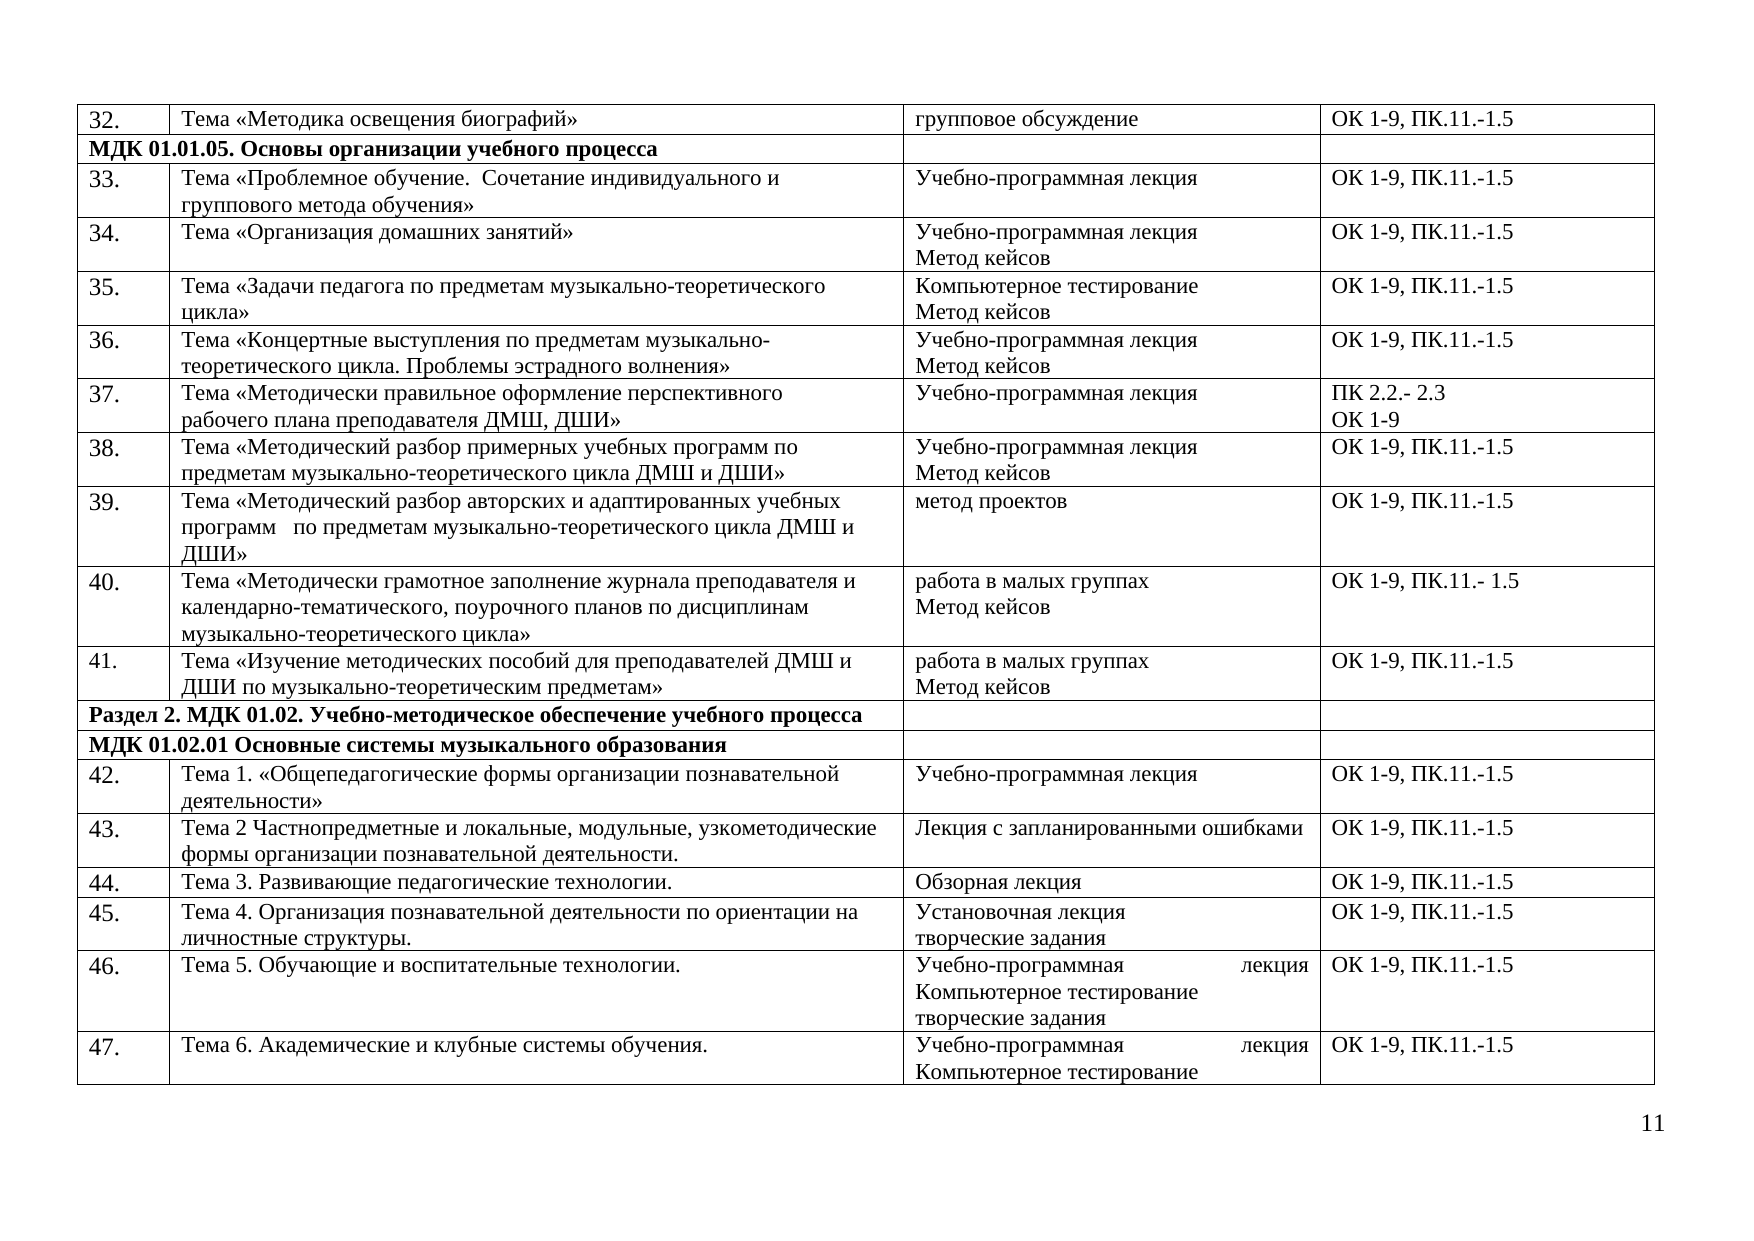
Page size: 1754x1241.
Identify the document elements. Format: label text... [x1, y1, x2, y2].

table_cell Лекция с запланированными ошибками [904, 814, 1320, 867]
table_cell Компьютерное тестирование Метод кейсов [904, 272, 1320, 324]
table_cell Тема «Задачи педагога по предметам музыкально-теоретического цикла» [170, 272, 903, 324]
table_cell ОК 1-9, ПК.11.-1.5 [1321, 814, 1654, 867]
table_cell [78, 379, 169, 432]
table_cell [78, 647, 169, 700]
table_cell Тема «Методически правильное оформление перспективного рабочего плана преподавателя ДМШ, ДШИ» [170, 379, 903, 432]
table_cell ОК 1-9, ПК.11.-1.5 [1321, 868, 1654, 897]
table_cell Тема «Изучение методических пособий для преподавателей ДМШ и ДШИ по музыкально-теоретическим предметам» [170, 647, 903, 700]
table_cell [1321, 731, 1654, 759]
table_cell [78, 218, 169, 271]
table_cell ОК 1-9, ПК.11.-1.5 [1321, 760, 1654, 813]
table_cell Учебно-программная лекция [904, 760, 1320, 813]
table_cell [78, 814, 169, 867]
table_cell Раздел 2. МДК 01.02. Учебно-методическое обеспечение учебного процесса [78, 701, 903, 729]
table_cell [78, 164, 169, 217]
table_cell ОК 1-9, ПК.11.-1.5 [1321, 272, 1654, 324]
table_cell [78, 1032, 169, 1084]
table_cell ОК 1-9, ПК.11.-1.5 [1321, 898, 1654, 950]
table_cell МДК 01.02.01 Основные системы музыкального образования [78, 731, 903, 759]
table_cell Тема 5. Обучающие и воспитательные технологии. [170, 951, 903, 1031]
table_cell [170, 1032, 903, 1084]
table_cell Установочная лекция творческие задания [904, 898, 1320, 950]
table_cell Тема «Организация домашних занятий» [170, 218, 903, 271]
table_cell [904, 731, 1320, 759]
table_cell Учебно-программная лекция Метод кейсов [904, 218, 1320, 271]
table_cell [1321, 701, 1654, 729]
table_cell Тема «Методика освещения биографий» [170, 105, 903, 133]
table_cell [78, 487, 169, 566]
table_cell Тема «Методический разбор авторских и адаптированных учебных программ по предметам музыкально-теоретического цикла ДМШ и ДШИ» [170, 487, 903, 566]
table_cell Учебно-программная лекция Метод кейсов [904, 326, 1320, 378]
table_cell ОК 1-9, ПК.11.-1.5 [1321, 105, 1654, 133]
table_cell [78, 898, 169, 950]
table_cell Учебно-программная лекция [904, 164, 1320, 217]
table_cell Тема 2 Частнопредметные и локальные, модульные, узкометодические формы организации познавательной деятельности. [170, 814, 903, 867]
table_cell [78, 272, 169, 324]
table_cell ОК 1-9, ПК.11.-1.5 [1321, 487, 1654, 566]
table_cell групповое обсуждение [904, 105, 1320, 133]
table_cell Тема 3. Развивающие педагогические технологии. [170, 868, 903, 897]
table_cell метод проектов [904, 487, 1320, 566]
table_cell [78, 951, 169, 1031]
table_cell [78, 433, 169, 486]
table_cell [904, 1032, 1320, 1084]
table_cell работа в малых группах Метод кейсов [904, 647, 1320, 700]
table_cell МДК 01.01.05. Основы организации учебного процесса [78, 135, 903, 163]
table_cell Тема «Концертные выступления по предметам музыкально-теоретического цикла. Проблемы эстрадного волнения» [170, 326, 903, 378]
table_cell Тема «Методический разбор примерных учебных программ по предметам музыкально-теоретического цикла ДМШ и ДШИ» [170, 433, 903, 486]
table_cell ПК 2.2.- 2.3 ОК 1-9 [1321, 379, 1654, 432]
table_cell [1321, 135, 1654, 163]
table_cell ОК 1-9, ПК.11.-1.5 [1321, 647, 1654, 700]
table_cell Тема 4. Организация познавательной деятельности по ориентации на личностные структуры. [170, 898, 903, 950]
table_cell Тема «Проблемное обучение. Сочетание индивидуального и группового метода обучения» [170, 164, 903, 217]
table_cell [78, 326, 169, 378]
table_cell Тема «Методически грамотное заполнение журнала преподавателя и календарно-тематического, поурочного планов по дисциплинам музыкально-теоретического цикла» [170, 567, 903, 646]
table_cell [904, 135, 1320, 163]
table_cell Обзорная лекция [904, 868, 1320, 897]
table_cell ОК 1-9, ПК.11.-1.5 [1321, 433, 1654, 486]
table_cell [78, 868, 169, 897]
table_cell [78, 105, 169, 133]
table_cell Учебно-программная лекция Метод кейсов [904, 433, 1320, 486]
table_cell [78, 760, 169, 813]
table_cell ОК 1-9, ПК.11.- 1.5 [1321, 567, 1654, 646]
table_cell работа в малых группах Метод кейсов [904, 567, 1320, 646]
table_cell [904, 701, 1320, 729]
table_cell ОК 1-9, ПК.11.-1.5 [1321, 951, 1654, 1031]
table_cell ОК 1-9, ПК.11.-1.5 [1321, 218, 1654, 271]
table_cell Тема 1. «Общепедагогические формы организации познавательной деятельности» [170, 760, 903, 813]
table_cell [78, 567, 169, 646]
table_cell ОК 1-9, ПК.11.-1.5 [1321, 326, 1654, 378]
table_cell Учебно-программная лекция [904, 379, 1320, 432]
table_cell ОК 1-9, ПК.11.-1.5 [1321, 1032, 1654, 1084]
table_cell ОК 1-9, ПК.11.-1.5 [1321, 164, 1654, 217]
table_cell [904, 951, 1320, 1031]
